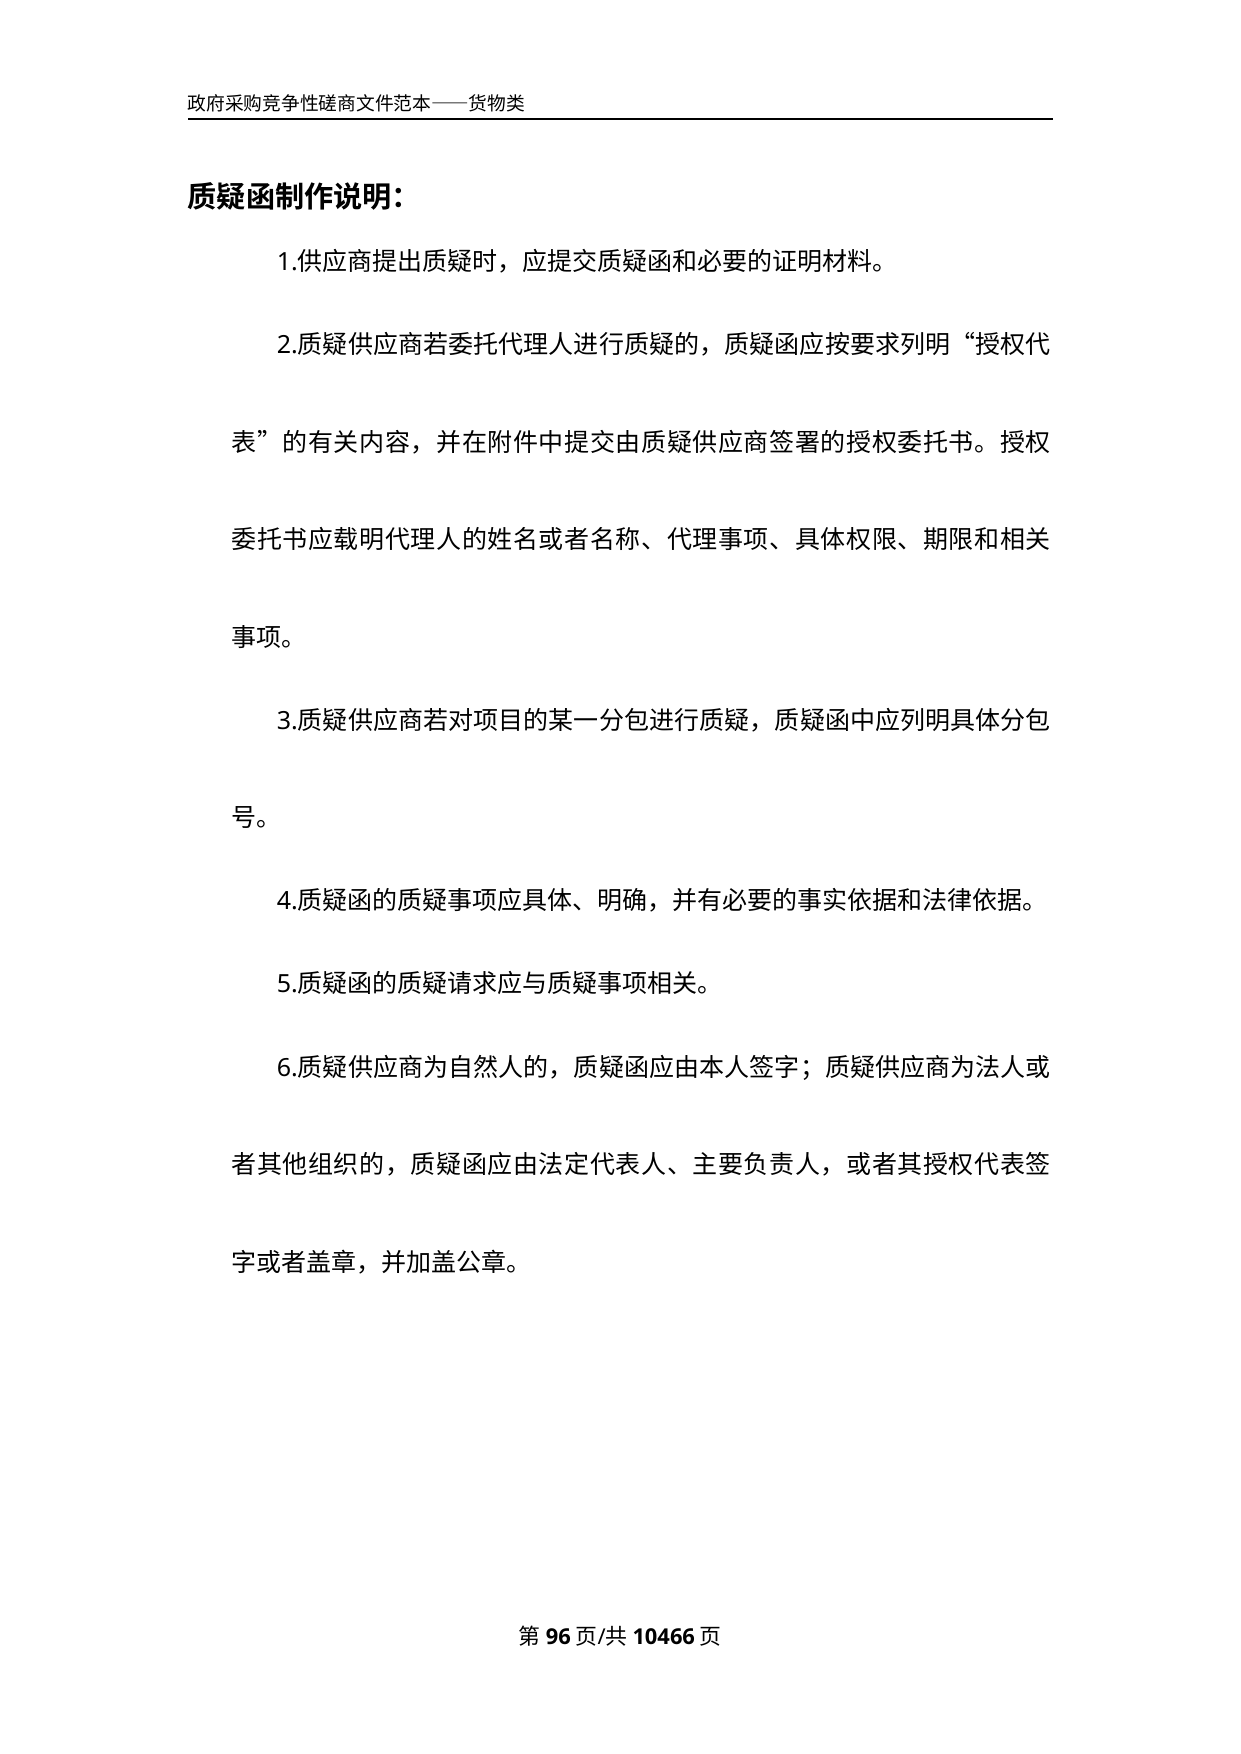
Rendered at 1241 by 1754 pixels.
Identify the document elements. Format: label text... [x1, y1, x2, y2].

text 5.质疑函的质疑请求应与质疑事项相关。 [231, 949, 1053, 1014]
text 质疑函制作说明： [187, 162, 1053, 227]
text 1.供应商提出质疑时，应提交质疑函和必要的证明材料。 [231, 227, 1053, 292]
text 4.质疑函的质疑事项应具体、明确，并有必要的事实依据和法律依据。 [231, 866, 1053, 931]
text 2.质疑供应商若委托代理人进行质疑的，质疑函应按要求列明“授权代表”的有关内容，并在附件中提交由质疑供应商签署的授权委托书。授权委托书应载明代理人的姓名或者名称、代理事项、具体权限、期限和相关事项。 [231, 310, 1053, 668]
text 3.质疑供应商若对项目的某一分包进行质疑，质疑函中应列明具体分包号。 [231, 686, 1053, 848]
text 6.质疑供应商为自然人的，质疑函应由本人签字；质疑供应商为法人或者其他组织的，质疑函应由法定代表人、主要负责人，或者其授权代表签字或者盖章，并加盖公章。 [231, 1033, 1053, 1293]
